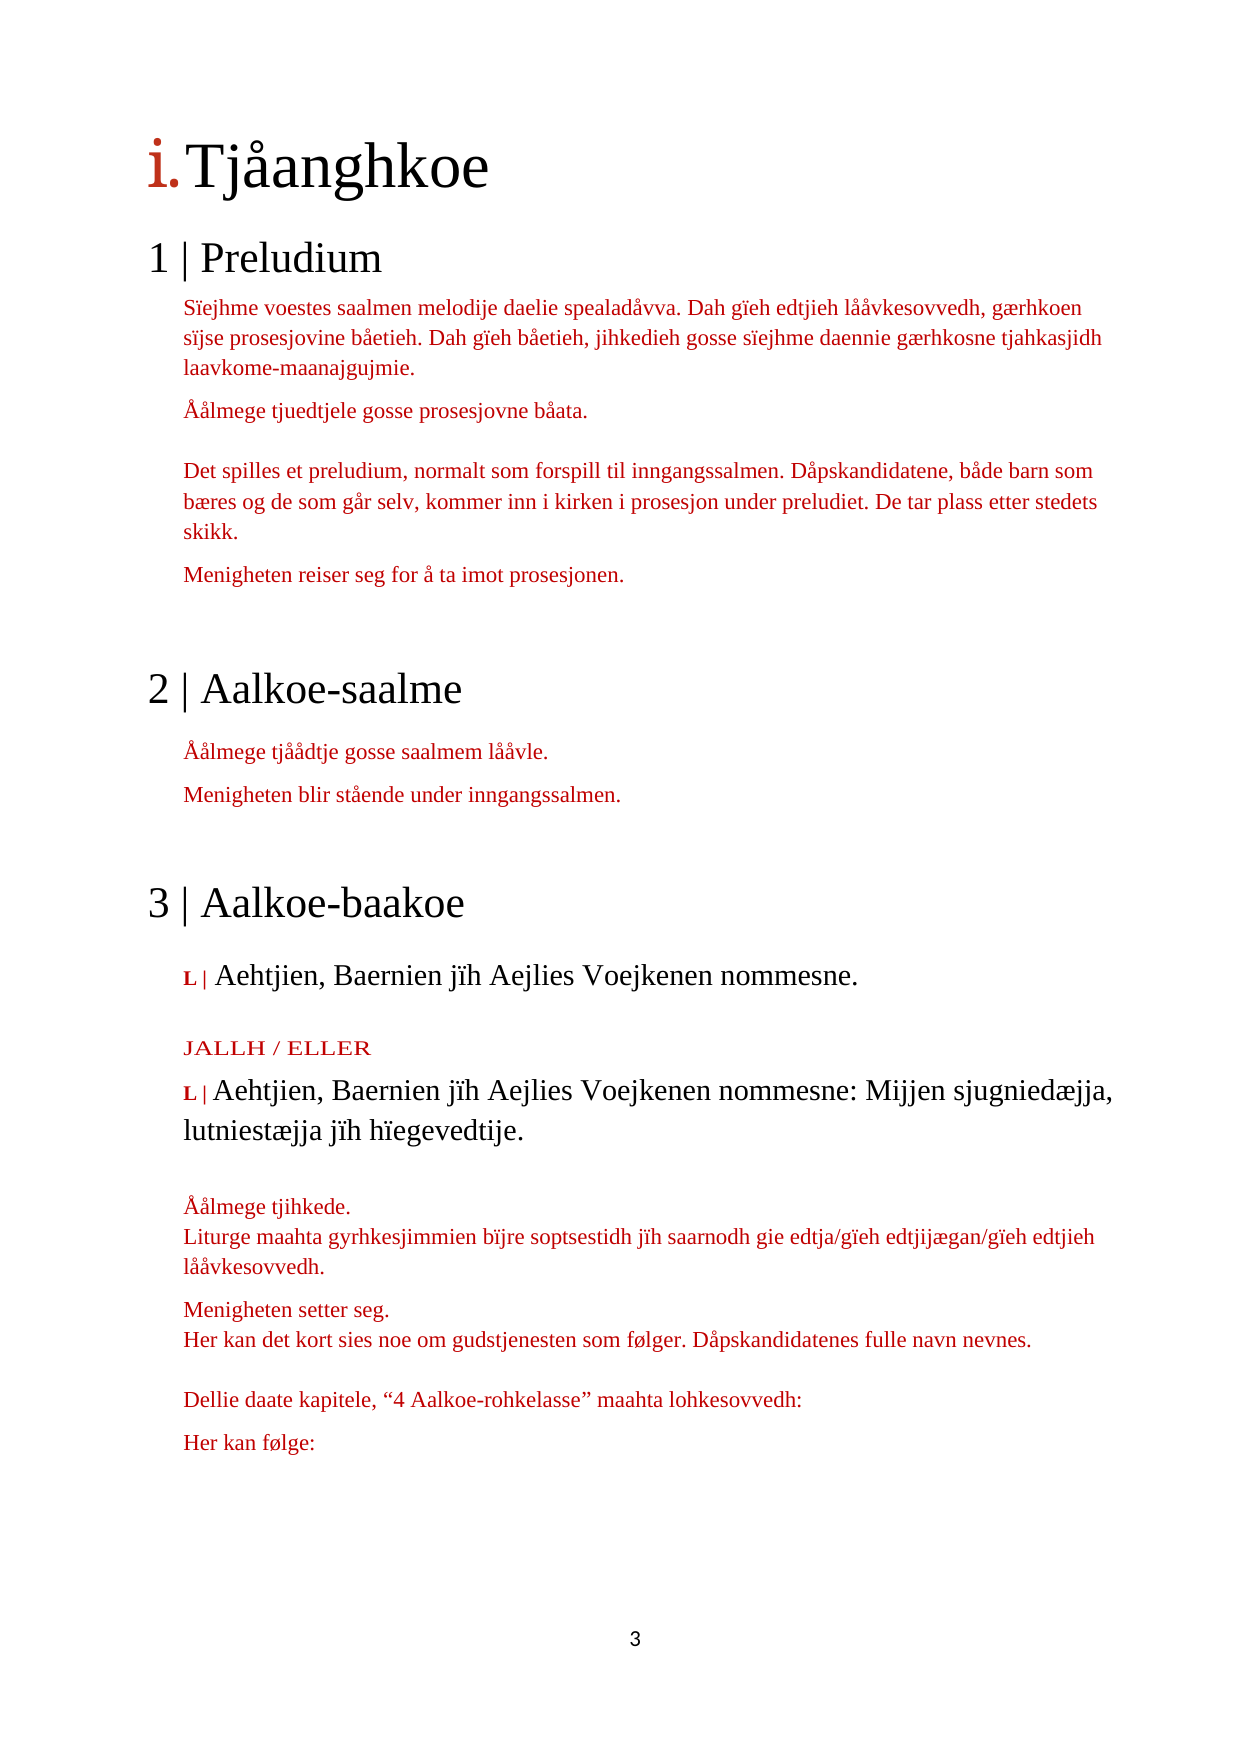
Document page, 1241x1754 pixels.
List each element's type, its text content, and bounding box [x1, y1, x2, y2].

text Åålmege tjåådtje gosse saalmem lååvle. [183, 738, 1122, 764]
text Sïejhme voestes saalmen melodije daelie spealadåvva. Dah gïeh edtjieh lååvkesovvedh, gærhkoen sïjse prosesjovine båetieh. Dah gïeh båetieh, jihkedieh gosse sïejhme daennie gærhkosne tjahkasjidh laavkome-maanajgujmie. [183, 294, 1122, 381]
text Liturge maahta gyrhkesjimmien bïjre soptsestidh jïh saarnodh gie edtja/gïeh edtjijægan/gïeh edtjieh lååvkesovvedh. [183, 1223, 1122, 1279]
text Menigheten blir stående under inngangssalmen. [183, 781, 1122, 807]
text Åålmege tjihkede. [183, 1193, 1122, 1219]
subtitle 3 | Aalkoe-baakoe [148, 877, 1122, 927]
text L | Aehtjien, Baernien jïh Aejlies Voejkenen nommesne. [183, 957, 1122, 992]
text Her kan følge: [183, 1429, 1122, 1456]
text Det spilles et preludium, normalt som forspill til inngangssalmen. Dåpskandidatene, både barn som bæres og de som går selv, kommer inn i kirken i prosesjon under preludiet. De tar plass etter stedets skikk. [183, 457, 1122, 544]
subtitle 1 | Preludium [148, 231, 1122, 281]
text Her kan det kort sies noe om gudstjenesten som følger. Dåpskandidatenes fulle navn nevnes. [183, 1326, 1122, 1352]
subtitle 2 | Aalkoe-saalme [148, 663, 1122, 713]
text L | Aehtjien, Baernien jïh Aejlies Voejkenen nommesne: Mijjen sjugniedæjja, lutniestæjja jïh hïegevedtije. [183, 1072, 1122, 1147]
text Menigheten setter seg. [183, 1296, 1122, 1322]
text JALLH / ELLER [183, 1036, 1122, 1060]
text Menigheten reiser seg for å ta imot prosesjonen. [183, 561, 1122, 587]
text Dellie daate kapitele, “4 Aalkoe-rohkelasse” maahta lohkesovvedh: [183, 1387, 1122, 1413]
text Åålmege tjuedtjele gosse prosesjovne båata. [183, 397, 1122, 423]
subtitle Tjåanghkoe [148, 118, 1122, 206]
